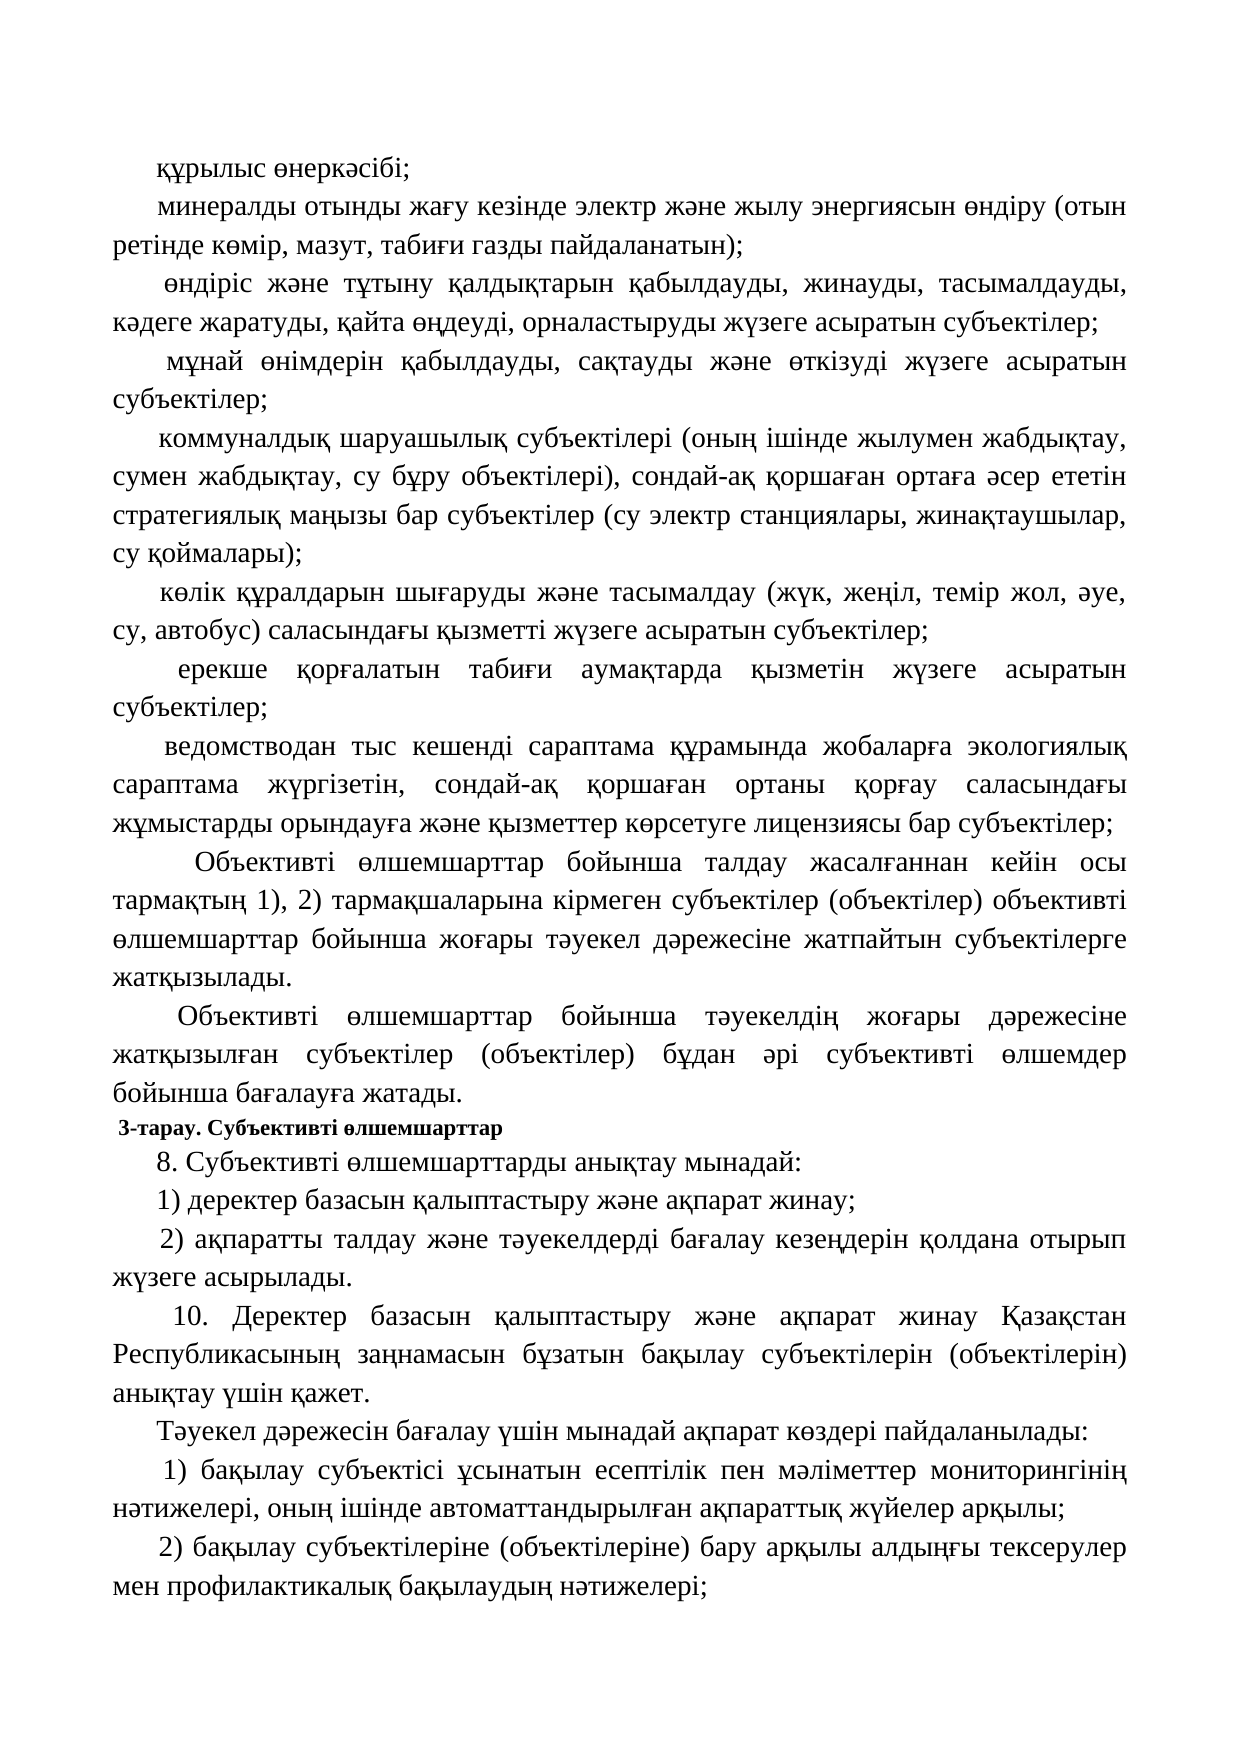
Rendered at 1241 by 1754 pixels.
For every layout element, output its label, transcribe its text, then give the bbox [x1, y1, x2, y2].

text минералды отынды жағу кезінде электр және жылу энергиясын өндіру (отын ретінде көмір, мазут, табиғи газды пайдаланатын); [112, 188, 1128, 261]
text 1) бақылау субъектісі ұсынатын есептілік пен мәліметтер мониторингінің нәтижелері, оның ішінде автоматтандырылған ақпараттық жүйелер арқылы; [112, 1452, 1128, 1524]
text көлік құралдарын шығаруды және тасымалдау (жүк, жеңіл, темір жол, әуе, су, автобус) саласындағы қызметті жүзеге асыратын субъектілер; [112, 574, 1128, 646]
text 8. Субъективті өлшемшарттарды анықтау мынадай: [112, 1144, 1128, 1177]
text коммуналдық шаруашылық субъектілері (оның ішінде жылумен жабдықтау, сумен жабдықтау, су бұру объектілері), сондай-ақ қоршаған ортаға әсер ететін стратегиялық маңызы бар субъектілер (су электр станциялары, жинақтаушылар, су қоймалары); [112, 420, 1128, 569]
text 2) бақылау субъектілеріне (объектілеріне) бару арқылы алдыңғы тексерулер мен профилактикалық бақылаудың нәтижелері; [112, 1529, 1128, 1601]
text өндіріс және тұтыну қалдықтарын қабылдауды, жинауды, тасымалдауды, кәдеге жаратуды, қайта өңдеуді, орналастыруды жүзеге асыратын субъектілер; [112, 266, 1128, 338]
text мұнай өнімдерін қабылдауды, сақтауды және өткізуді жүзеге асыратын субъектілер; [112, 343, 1128, 415]
text 10. Деректер базасын қалыптастыру және ақпарат жинау Қазақстан Республикасының заңнамасын бұзатын бақылау субъектілерін (объектілерін) анықтау үшін қажет. [112, 1298, 1128, 1408]
text ведомстводан тыс кешенді сараптама құрамында жобаларға экологиялық сараптама жүргізетін, сондай-ақ қоршаған ортаны қорғау саласындағы жұмыстарды орындауға және қызметтер көрсетуге лицензиясы бар субъектілер; [112, 728, 1128, 839]
text Объективті өлшемшарттар бойынша талдау жасалғаннан кейін осы тармақтың 1), 2) тармақшаларына кірмеген субъектілер (объектілер) объективті өлшемшарттар бойынша жоғары тәуекел дәрежесіне жатпайтын субъектілерге жатқызылады. [112, 844, 1128, 993]
text 1) деректер базасын қалыптастыру және ақпарат жинау; [112, 1182, 1128, 1216]
text Объективті өлшемшарттар бойынша тәуекелдің жоғары дәрежесіне жатқызылған субъектілер (объектілер) бұдан әрі субъективті өлшемдер бойынша бағалауға жатады. [112, 998, 1128, 1108]
text құрылыс өнеркәсібі; [112, 150, 1128, 183]
text 2) ақпаратты талдау және тәуекелдерді бағалау кезеңдерін қолдана отырып жүзеге асырылады. [112, 1221, 1128, 1293]
text Тәуекел дәрежесін бағалау үшін мынадай ақпарат көздері пайдаланылады: [112, 1413, 1128, 1447]
text 3-тарау. Субъективті өлшемшарттар [112, 1113, 1128, 1140]
text ерекше қорғалатын табиғи аумақтарда қызметін жүзеге асыратын субъектілер; [112, 651, 1128, 723]
